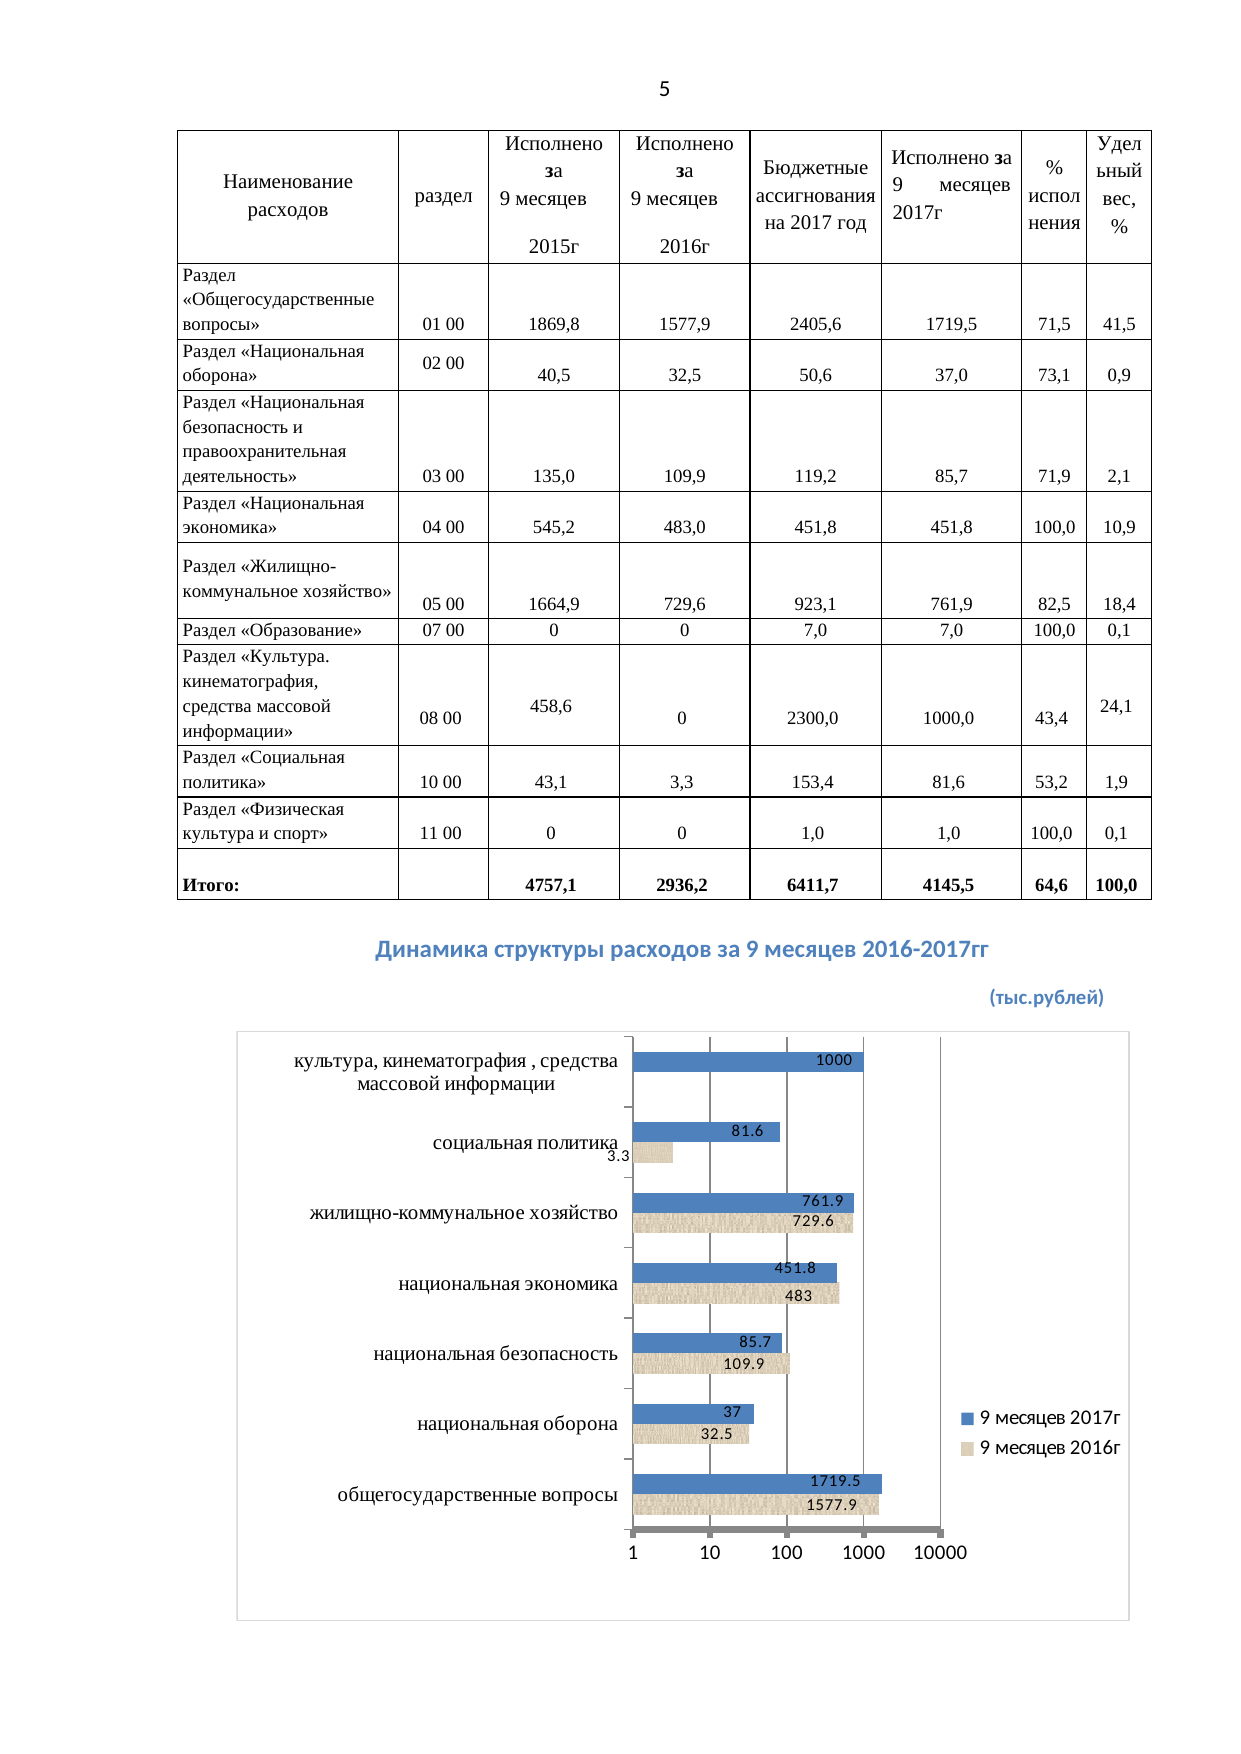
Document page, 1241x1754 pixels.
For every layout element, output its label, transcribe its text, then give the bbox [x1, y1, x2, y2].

table_cell 08 00 [399, 645, 488, 745]
table_cell 2405,6 [751, 264, 881, 338]
text Динамика структуры расходов за 9 месяцев 2016-2017гг [177, 933, 1152, 963]
table_cell Раздел «Культура. кинематография, средства массовой информации» [178, 645, 398, 745]
table_cell 451,8 [751, 492, 881, 542]
table_cell Раздел «Жилищно-коммунальное хозяйство» [178, 543, 398, 618]
table_cell 1869,8 [489, 264, 619, 338]
table_cell 100,0 [1022, 492, 1086, 542]
table_cell 483,0 [620, 492, 749, 542]
table_cell 109,9 [620, 391, 749, 491]
table_header % исполнения [1022, 131, 1086, 262]
table_cell 7,0 [751, 619, 881, 644]
table_cell 50,6 [751, 340, 881, 390]
table_cell Раздел «Национальная безопасность и правоохранительная деятельность» [178, 391, 398, 491]
table_cell 0,9 [1087, 340, 1151, 390]
table_cell 43,1 [489, 746, 619, 796]
table_header Бюджетные ассигнования на 2017 год [751, 131, 881, 262]
table_cell 2936,2 [620, 849, 749, 899]
table_cell Раздел «Образование» [178, 619, 398, 644]
table_cell Раздел «Национальная экономика» [178, 492, 398, 542]
table_cell Раздел «Физическая культура и спорт» [178, 798, 398, 848]
table_cell 0 [620, 619, 749, 644]
table_cell 100,0 [1022, 798, 1086, 848]
table_cell 0,1 [1087, 798, 1151, 848]
table_cell 761,9 [882, 543, 1021, 618]
table_cell 135,0 [489, 391, 619, 491]
table_cell 1,9 [1087, 746, 1151, 796]
table_cell 1000,0 [882, 645, 1021, 745]
table_cell 7,0 [882, 619, 1021, 644]
table_cell 24,1 [1087, 645, 1151, 745]
table_cell 41,5 [1087, 264, 1151, 338]
table_cell 119,2 [751, 391, 881, 491]
table_cell 4757,1 [489, 849, 619, 899]
table_cell 02 00 [399, 340, 488, 390]
table_cell 1719,5 [882, 264, 1021, 338]
picture [633, 1494, 879, 1515]
table_cell 2,1 [1087, 391, 1151, 491]
table_cell 6411,7 [751, 849, 881, 899]
table_cell 923,1 [751, 543, 881, 618]
table_cell 153,4 [751, 746, 881, 796]
table_cell 71,5 [1022, 264, 1086, 338]
table_cell 37,0 [882, 340, 1021, 390]
table_cell 73,1 [1022, 340, 1086, 390]
table_cell 100,0 [1022, 619, 1086, 644]
table_cell Раздел «Национальная оборона» [178, 340, 398, 390]
table_cell 04 00 [399, 492, 488, 542]
table_cell 0 [489, 619, 619, 644]
picture [633, 1213, 854, 1233]
table_header Исполнено за 9 месяцев 2015г [489, 131, 619, 262]
table_cell 2300,0 [751, 645, 881, 745]
table_cell 1,0 [882, 798, 1021, 848]
table_cell 729,6 [620, 543, 749, 618]
table_cell 05 00 [399, 543, 488, 618]
picture [633, 1282, 840, 1304]
table_cell 451,8 [882, 492, 1021, 542]
table_cell 07 00 [399, 619, 488, 644]
table_cell 545,2 [489, 492, 619, 542]
table_cell 3,3 [620, 746, 749, 796]
table_cell 1,0 [751, 798, 881, 848]
table_cell 32,5 [620, 340, 749, 390]
picture [633, 1142, 673, 1163]
table_cell 10,9 [1087, 492, 1151, 542]
table_cell 0 [620, 798, 749, 848]
table_cell 43,4 [1022, 645, 1086, 745]
table_cell 71,9 [1022, 391, 1086, 491]
table_cell 458,6 [489, 645, 619, 745]
table_header Исполнено за 9 месяцев 2016г [620, 131, 749, 262]
table_cell Итого: [178, 849, 398, 899]
table_cell 1664,9 [489, 543, 619, 618]
picture [633, 1353, 790, 1374]
picture [633, 1424, 750, 1444]
table_cell 10 00 [399, 746, 488, 796]
table_cell 53,2 [1022, 746, 1086, 796]
table_header раздел [399, 131, 488, 262]
table_cell 85,7 [882, 391, 1021, 491]
table_cell 1577,9 [620, 264, 749, 338]
table_cell [399, 849, 488, 899]
table_cell 81,6 [882, 746, 1021, 796]
table_cell Раздел «Общегосударственные вопросы» [178, 264, 398, 338]
table_cell 4145,5 [882, 849, 1021, 899]
table_cell 03 00 [399, 391, 488, 491]
table_cell 100,0 [1087, 849, 1151, 899]
text (тыс.рублей) [177, 984, 1152, 1010]
table_cell 0 [620, 645, 749, 745]
table_cell 82,5 [1022, 543, 1086, 618]
table_cell 01 00 [399, 264, 488, 338]
table_cell 0,1 [1087, 619, 1151, 644]
table_cell Раздел «Социальная политика» [178, 746, 398, 796]
table_cell 64,6 [1022, 849, 1086, 899]
table_cell 18,4 [1087, 543, 1151, 618]
table_header Наименование расходов [178, 131, 398, 262]
picture [961, 1442, 974, 1456]
table_cell 11 00 [399, 798, 488, 848]
table_header Исполнено за 9 месяцев 2017г [882, 131, 1021, 262]
table_cell 0 [489, 798, 619, 848]
table_cell 40,5 [489, 340, 619, 390]
table_header Удельный вес, % [1087, 131, 1151, 262]
